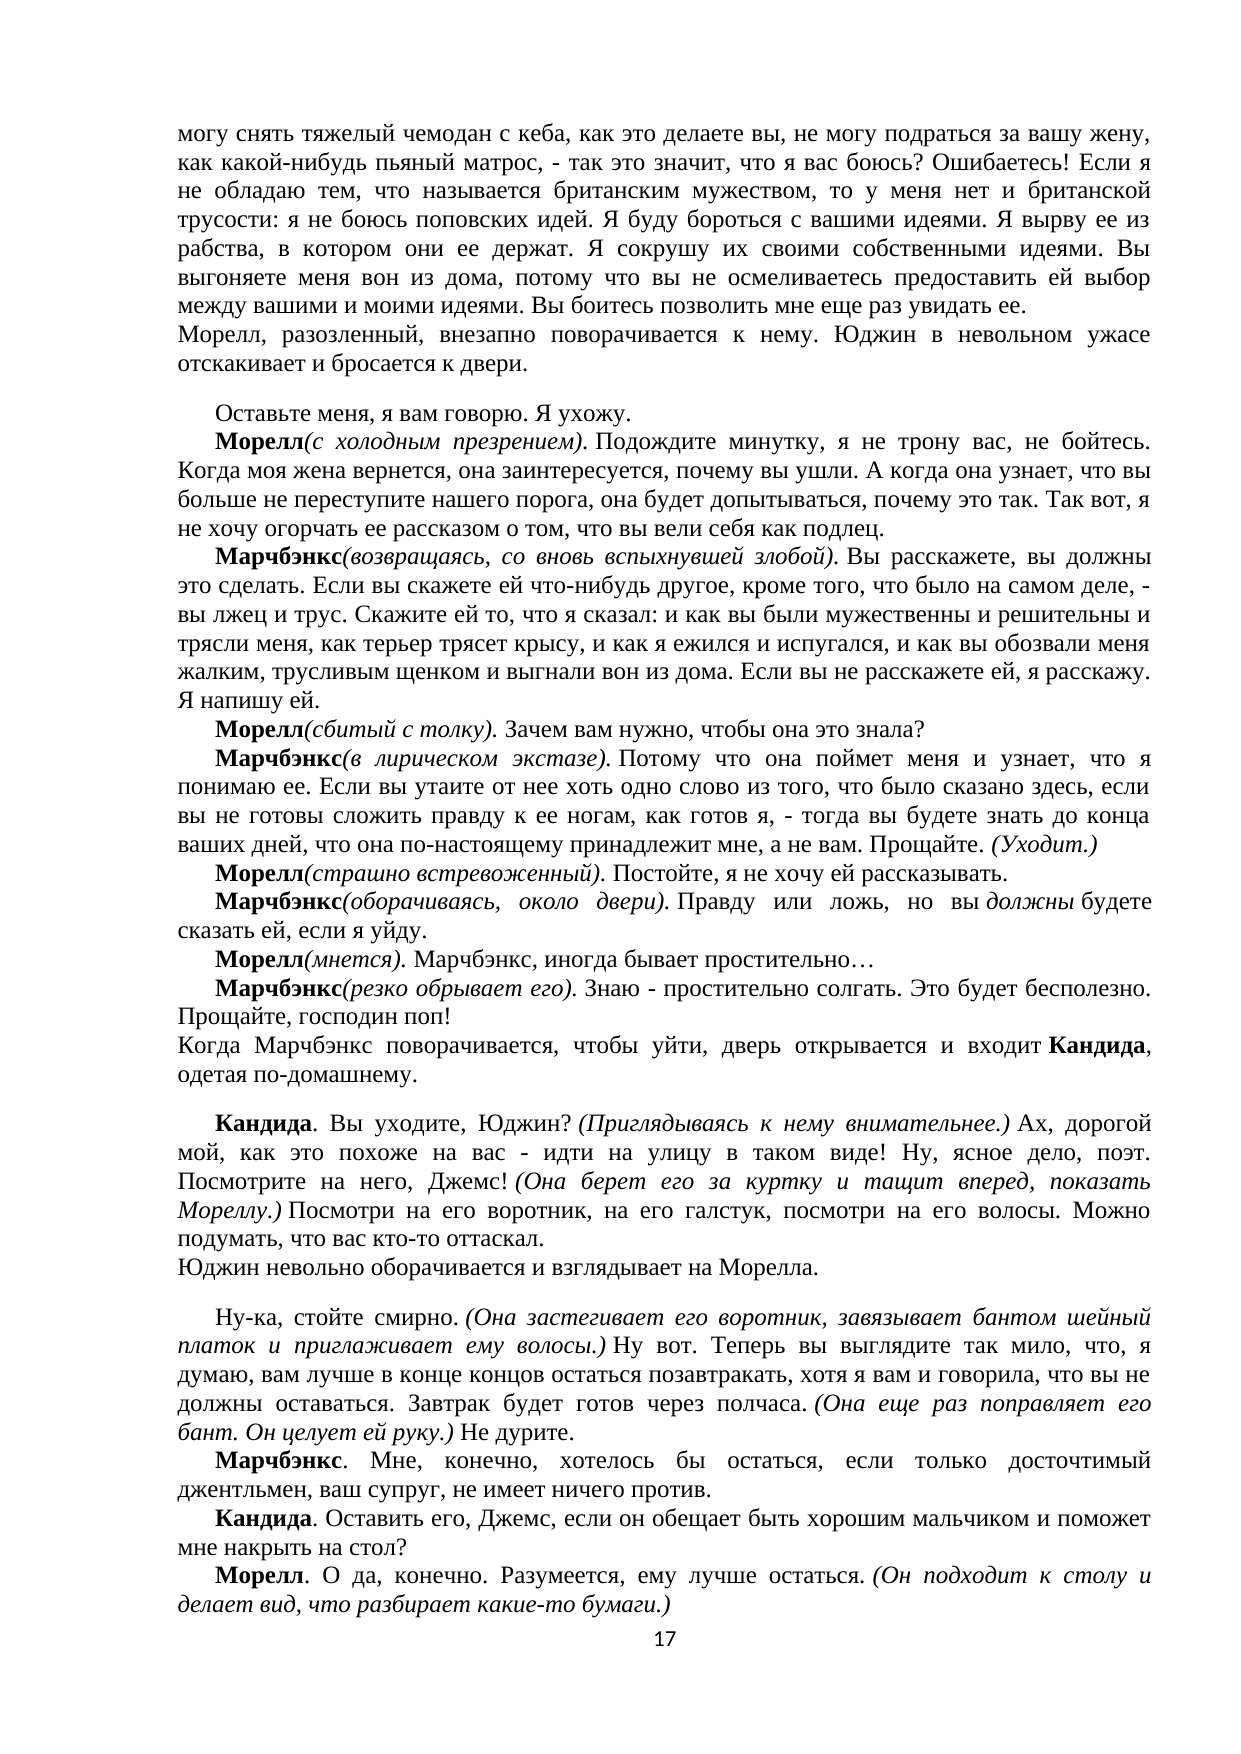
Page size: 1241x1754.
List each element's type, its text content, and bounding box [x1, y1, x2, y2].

text Марчбэнкс(оборачиваясь, около двери). Правду или ложь, но вы должны будете сказать ей, если я уйду. [177, 886, 1152, 944]
text Марчбэнкс(резко обрывает его). Знаю - простительно солгать. Это будет бесполезно. Прощайте, господин поп! [177, 973, 1152, 1030]
text Морелл(сбитый с толку). Зачем вам нужно, чтобы она это знала? [177, 714, 1152, 743]
text Морелл(мнется). Марчбэнкс, иногда бывает простительно… [177, 944, 1152, 973]
text Морелл, разозленный, внезапно поворачивается к нему. Юджин в невольном ужасе отскакивает и бросается к двери. [177, 319, 1152, 377]
text Юджин невольно оборачивается и взглядывает на Морелла. [177, 1252, 1152, 1281]
text Марчбэнкс. Мне, конечно, хотелось бы остаться, если только досточтимый джентльмен, ваш супруг, не имеет ничего против. [177, 1446, 1152, 1503]
text Морелл. О да, конечно. Разумеется, ему лучше остаться. (Он подходит к столу и делает вид, что разбирает какие-то бумаги.) [177, 1561, 1152, 1618]
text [177, 118, 1152, 319]
text Морелл(с холодным презрением). Подождите минутку, я не трону вас, не бойтесь. Когда моя жена вернется, она заинтересуется, почему вы ушли. А когда она узнает, что вы больше не переступите нашего порога, она будет допытываться, почему это так. Так вот, я не хочу огорчать ее рассказом о том, что вы вели себя как подлец. [177, 426, 1152, 541]
text Марчбэнкс(возвращаясь, со вновь вспыхнувшей злобой). Вы расскажете, вы должны это сделать. Если вы скажете ей что-нибудь другое, кроме того, что было на самом деле, - вы лжец и трус. Скажите ей то, что я сказал: и как вы были мужественны и решительны и трясли меня, как терьер трясет крысу, и как я ежился и испугался, и как вы обозвали меня жалким, трусливым щенком и выгнали вон из дома. Если вы не расскажете ей, я расскажу. Я напишу ей. [177, 541, 1152, 714]
text Кандида. Оставить его, Джемс, если он обещает быть хорошим мальчиком и поможет мне накрыть на стол? [177, 1503, 1152, 1561]
text Когда Марчбэнкс поворачивается, чтобы уйти, дверь открывается и входит Кандида, одетая по-домашнему. [177, 1030, 1152, 1088]
text Оставьте меня, я вам говорю. Я ухожу. [177, 398, 1152, 426]
text Марчбэнкс(в лирическом экстазе). Потому что она поймет меня и узнает, что я понимаю ее. Если вы утаите от нее хоть одно слово из того, что было сказано здесь, если вы не готовы сложить правду к ее ногам, как готов я, - тогда вы будете знать до конца ваших дней, что она по-настоящему принадлежит мне, а не вам. Прощайте. (Уходит.) [177, 743, 1152, 858]
text Ну-ка, стойте смирно. (Она застегивает его воротник, завязывает бантом шейный платок и приглаживает ему волосы.) Ну вот. Теперь вы выглядите так мило, что, я думаю, вам лучше в конце концов остаться позавтракать, хотя я вам и говорила, что вы не должны оставаться. Завтрак будет готов через полчаса. (Она еще раз поправляет его бант. Он целует ей руку.) Не дурите. [177, 1302, 1152, 1446]
text Кандида. Вы уходите, Юджин? (Приглядываясь к нему внимательнее.) Ах, дорогой мой, как это похоже на вас - идти на улицу в таком виде! Ну, ясное дело, поэт. Посмотрите на него, Джемс! (Она берет его за куртку и тащит вперед, показать Мореллу.) Посмотри на его воротник, на его галстук, посмотри на его волосы. Можно подумать, что вас кто-то оттаскал. [177, 1108, 1152, 1252]
text Морелл(страшно встревоженный). Постойте, я не хочу ей рассказывать. [177, 858, 1152, 886]
